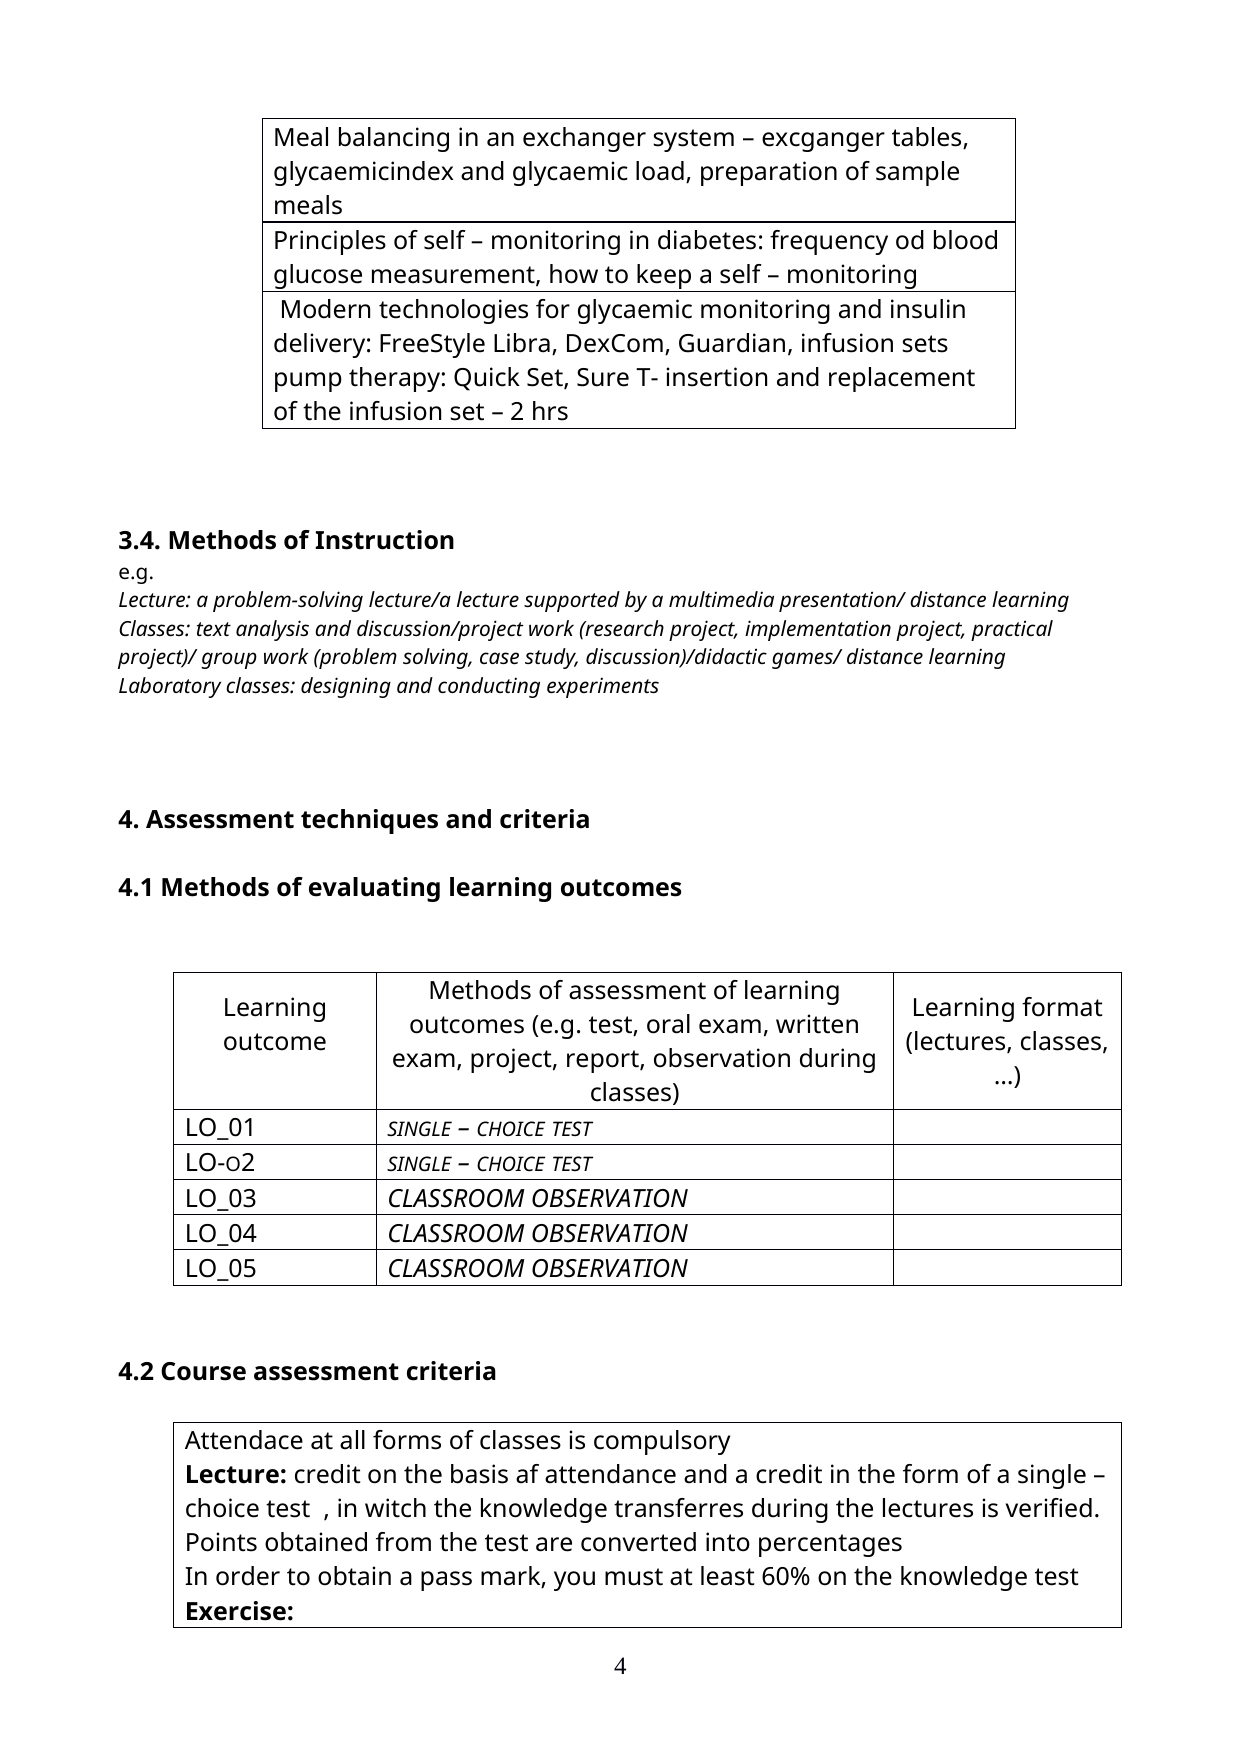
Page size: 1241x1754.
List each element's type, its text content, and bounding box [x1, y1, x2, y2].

text Laboratory classes: designing and conducting experiments [118, 671, 1122, 699]
table_cell LO_03 [174, 1180, 376, 1214]
table_cell Meal balancing in an exchanger system – excganger tables, glycaemicindex and glycaemic load, preparation of sample meals [263, 119, 1015, 221]
table_cell [894, 1250, 1121, 1284]
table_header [174, 1423, 1121, 1627]
table_cell [894, 1145, 1121, 1179]
table_cell LO_05 [174, 1250, 376, 1284]
table_cell Principles of self – monitoring in diabetes: frequency od blood glucose measurement, how to keep a self – monitoring [263, 223, 1015, 291]
text 4.2 Course assessment criteria [118, 1354, 1122, 1388]
table_header Learning outcome [174, 973, 376, 1109]
text Lecture: a problem-solving lecture/a lecture supported by a multimedia presentation/ distance learning [118, 585, 1122, 614]
table_header Learning format (lectures, classes,…) [894, 973, 1121, 1109]
text 3.4. Methods of Instruction [118, 523, 1122, 557]
table_cell [894, 1215, 1121, 1249]
table_cell LO_01 [174, 1110, 376, 1144]
table_cell Modern technologies for glycaemic monitoring and insulin delivery: FreeStyle Libra, DexCom, Guardian, infusion sets pump therapy: Quick Set, Sure T- insertion and replacement of the infusion set – 2 hrs [263, 292, 1015, 428]
table_cell [894, 1180, 1121, 1214]
table_cell LO_04 [174, 1215, 376, 1249]
text Classes: text analysis and discussion/project work (research project, implementation project, practical project)/ group work (problem solving, case study, discussion)/didactic games/ distance learning [118, 614, 1122, 671]
text e.g. [118, 557, 1122, 585]
table_cell [894, 1110, 1121, 1144]
table_cell CLASSROOM OBSERVATION [377, 1215, 893, 1249]
table_cell CLASSROOM OBSERVATION [377, 1250, 893, 1284]
text 4. Assessment techniques and criteria [118, 801, 1122, 835]
table_cell CLASSROOM OBSERVATION [377, 1180, 893, 1214]
table_cell single – choice test [377, 1110, 893, 1144]
text 4.1 Methods of evaluating learning outcomes [118, 869, 1122, 903]
table_cell LO-o2 [174, 1145, 376, 1179]
table_header Methods of assessment of learning outcomes (e.g. test, oral exam, written exam, project, report, observation during classes) [377, 973, 893, 1109]
table_cell single – choice test [377, 1145, 893, 1179]
